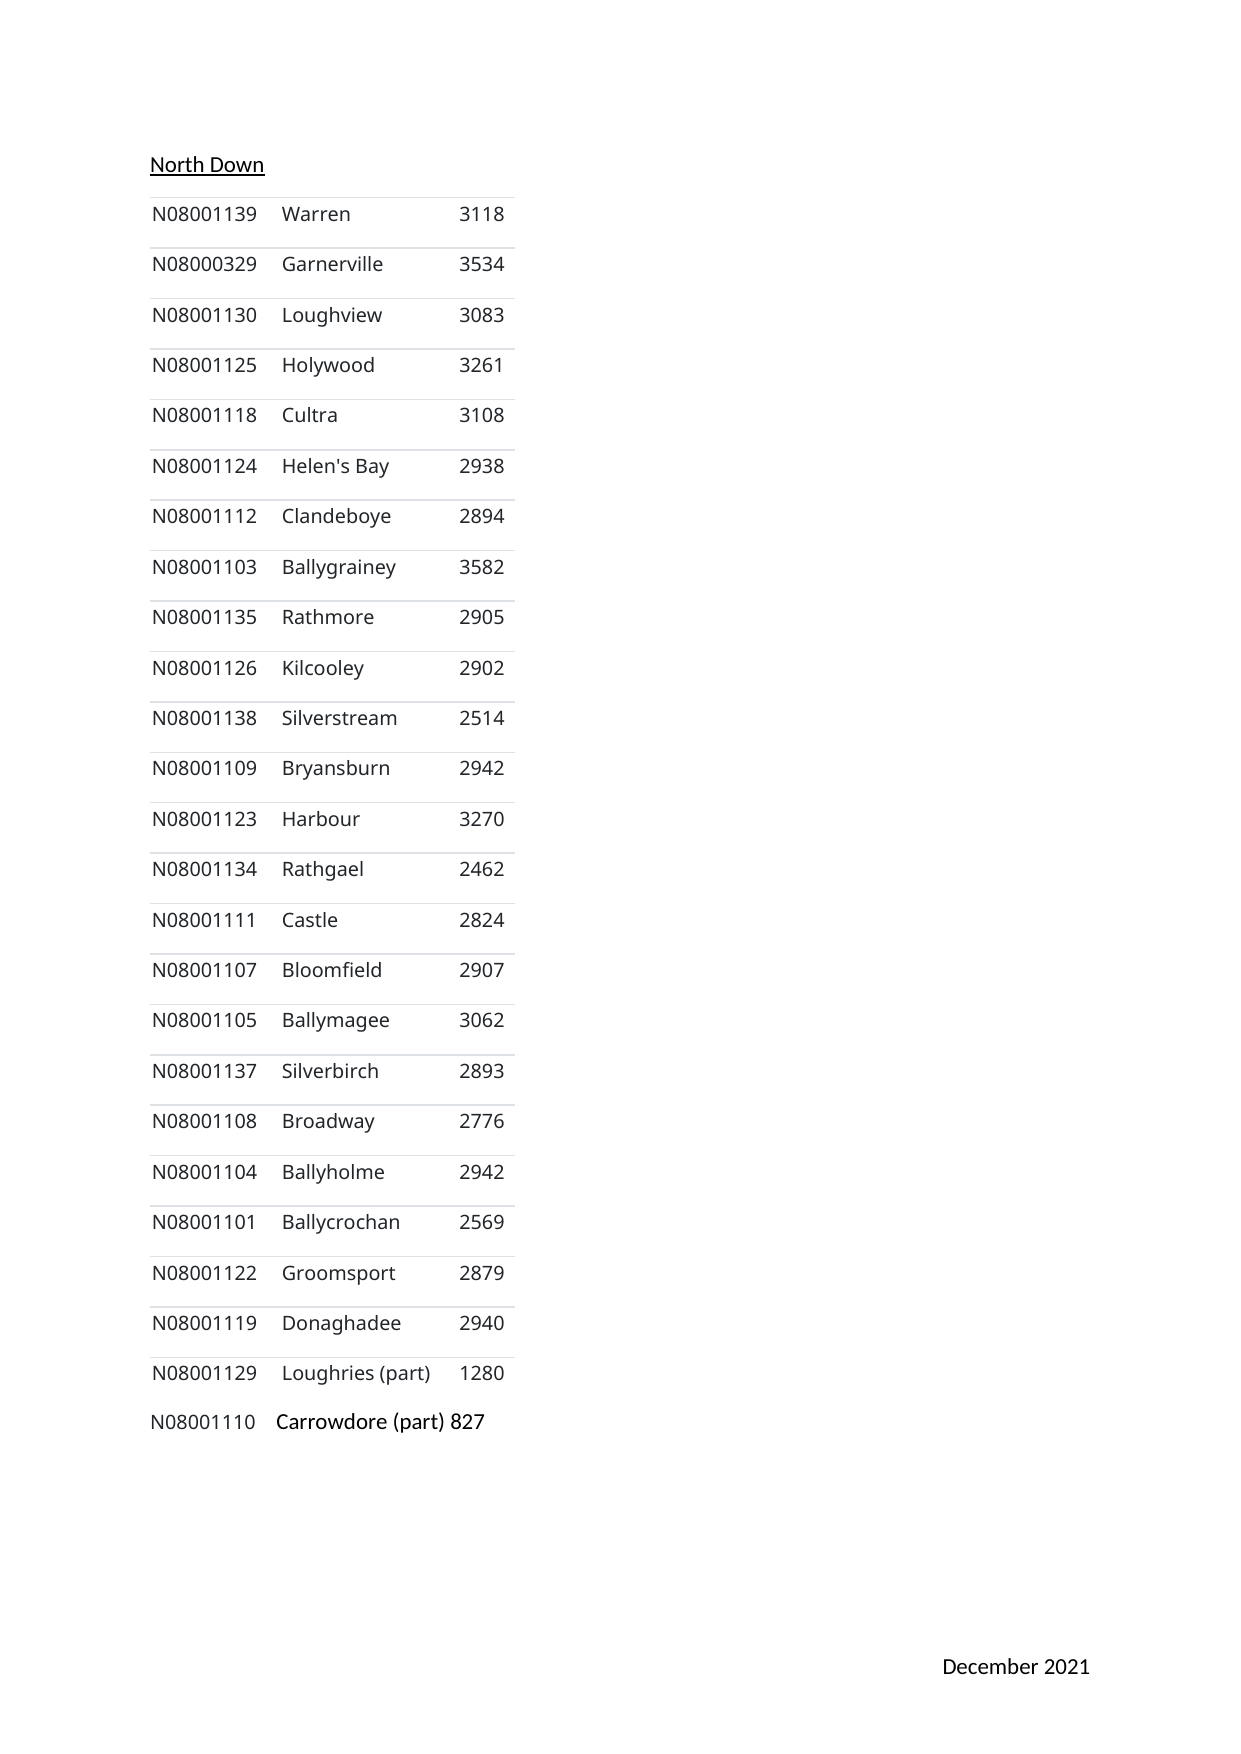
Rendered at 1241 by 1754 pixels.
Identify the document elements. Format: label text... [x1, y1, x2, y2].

table_cell 2902 [458, 652, 515, 701]
table_cell Ballycrochan [280, 1207, 458, 1256]
table_cell N08001126 [150, 652, 280, 701]
table_cell Harbour [280, 803, 458, 852]
table_cell 1280 [458, 1358, 515, 1407]
table_cell N08001135 [150, 602, 280, 651]
table_cell Ballygrainey [280, 551, 458, 600]
table_cell 2776 [458, 1106, 515, 1155]
table_cell 3582 [458, 551, 515, 600]
table_cell N08001109 [150, 753, 280, 802]
table_header Warren [280, 198, 458, 247]
table_cell 2569 [458, 1207, 515, 1256]
table_cell Garnerville [280, 249, 458, 298]
table_cell N08001118 [150, 400, 280, 449]
table_header 3118 [458, 198, 515, 247]
table_cell 2905 [458, 602, 515, 651]
table_cell N08000329 [150, 249, 280, 298]
table_cell N08001103 [150, 551, 280, 600]
table_cell Loughries (part) [280, 1358, 458, 1407]
table_cell Bryansburn [280, 753, 458, 802]
table_cell N08001123 [150, 803, 280, 852]
table_cell N08001112 [150, 501, 280, 550]
table_cell N08001124 [150, 451, 280, 499]
table_cell N08001107 [150, 955, 280, 1003]
table_cell 3261 [458, 350, 515, 398]
table_cell 3083 [458, 299, 515, 348]
table_cell Helen's Bay [280, 451, 458, 499]
table_cell Holywood [280, 350, 458, 398]
table_cell 2879 [458, 1257, 515, 1306]
table_cell Groomsport [280, 1257, 458, 1306]
table_cell 3108 [458, 400, 515, 449]
table_header N08001139 [150, 198, 280, 247]
table_cell N08001134 [150, 854, 280, 903]
table_cell 3270 [458, 803, 515, 852]
table_cell Donaghadee [280, 1308, 458, 1356]
table_cell 2824 [458, 904, 515, 953]
table_cell Ballymagee [280, 1005, 458, 1054]
table_cell Silverstream [280, 703, 458, 751]
table_cell N08001130 [150, 299, 280, 348]
text North Down [150, 150, 1090, 178]
table_cell Castle [280, 904, 458, 953]
table_cell 2894 [458, 501, 515, 550]
table_cell N08001108 [150, 1106, 280, 1155]
table_cell 2942 [458, 1156, 515, 1205]
table_cell Loughview [280, 299, 458, 348]
table_cell N08001101 [150, 1207, 280, 1256]
table_cell 2514 [458, 703, 515, 751]
table_cell N08001129 [150, 1358, 280, 1407]
table_cell Clandeboye [280, 501, 458, 550]
table_cell N08001125 [150, 350, 280, 398]
table_cell Bloomfield [280, 955, 458, 1003]
table_cell N08001119 [150, 1308, 280, 1356]
table_cell Cultra [280, 400, 458, 449]
table_cell Kilcooley [280, 652, 458, 701]
table_cell Rathmore [280, 602, 458, 651]
table_cell Rathgael [280, 854, 458, 903]
table_cell 3534 [458, 249, 515, 298]
table_cell Ballyholme [280, 1156, 458, 1205]
table_cell N08001104 [150, 1156, 280, 1205]
table_cell N08001137 [150, 1056, 280, 1104]
table_cell N08001111 [150, 904, 280, 953]
table_cell 3062 [458, 1005, 515, 1054]
table_cell 2893 [458, 1056, 515, 1104]
table_cell 2940 [458, 1308, 515, 1356]
table_cell N08001122 [150, 1257, 280, 1306]
table_cell 2938 [458, 451, 515, 499]
table_cell 2942 [458, 753, 515, 802]
table_cell N08001138 [150, 703, 280, 751]
table_cell Silverbirch [280, 1056, 458, 1104]
table_cell N08001105 [150, 1005, 280, 1054]
table_cell 2462 [458, 854, 515, 903]
text N08001110 Carrowdore (part) 827 [150, 1407, 1090, 1435]
table_cell Broadway [280, 1106, 458, 1155]
table_cell 2907 [458, 955, 515, 1003]
